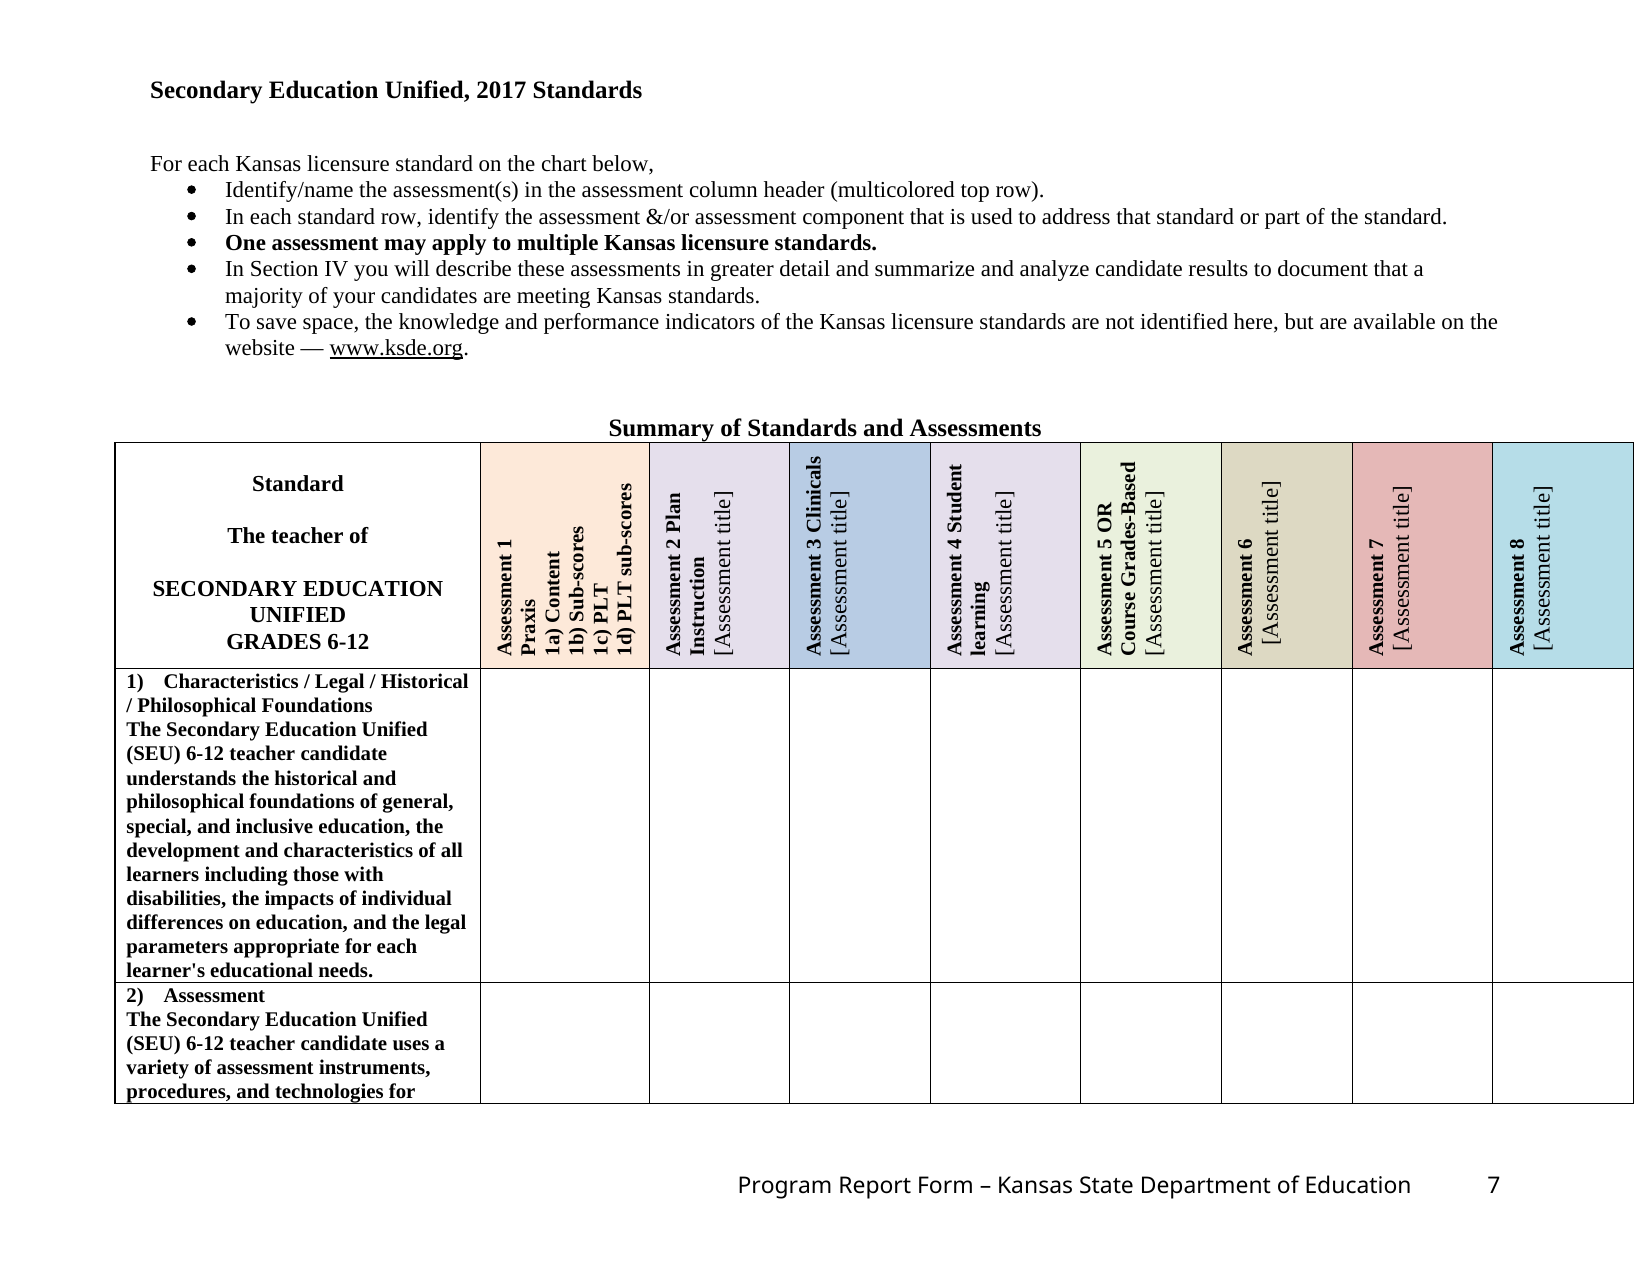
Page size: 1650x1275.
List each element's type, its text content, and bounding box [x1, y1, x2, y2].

table_cell [1353, 669, 1492, 982]
table_cell [790, 983, 930, 1103]
table_cell [1222, 669, 1352, 982]
table_cell [1222, 983, 1352, 1103]
table_cell [481, 983, 649, 1103]
table_header Assessment 6 [Assessment title] [1222, 443, 1352, 668]
table_cell Characteristics / Legal / Historical / Philosophical Foundations The Secondary Education Unified (SEU) 6-12 teacher candidate understands the historical and philosophical foundations of general, special, and inclusive education, the development and characteristics of all learners including those with disabilities, the impacts of individual differences on education, and the legal parameters appropriate for each learner's educational needs. [116, 669, 480, 982]
table_header Assessment 2 Plan Instruction [Assessment title] [650, 443, 789, 668]
list In Section IV you will describe these assessments in greater detail and summarize and analyze candidate results to document that a majority of your candidates are meeting Kansas standards. [187, 255, 1500, 308]
table_cell [1493, 983, 1633, 1103]
list Identify/name the assessment(s) in the assessment column header (multicolored top row). [187, 176, 1500, 203]
text For each Kansas licensure standard on the chart below, [150, 150, 1500, 176]
table_cell [650, 983, 789, 1103]
list In each standard row, identify the assessment &/or assessment component that is used to address that standard or part of the standard. [187, 203, 1500, 229]
table_header Assessment 7 [Assessment title] [1353, 443, 1492, 668]
table_cell [650, 669, 789, 982]
list To save space, the knowledge and performance indicators of the Kansas licensure standards are not identified here, but are available on the website — www.ksde.org. [187, 308, 1500, 361]
table_header Assessment 1 Praxis 1a) Content 1b) Sub-scores 1c) PLT 1d) PLT sub-scores [481, 443, 649, 668]
table_cell [481, 669, 649, 982]
table_header Assessment 8 [Assessment title] [1493, 443, 1633, 668]
table_header Assessment 5 OR Course Grades-Based [Assessment title] [1081, 443, 1221, 668]
list One assessment may apply to multiple Kansas licensure standards. [187, 229, 1500, 255]
table_cell [1081, 983, 1221, 1103]
text Summary of Standards and Assessments [150, 413, 1500, 442]
table_header Assessment 4 Student learning [Assessment title] [931, 443, 1080, 668]
table_cell [931, 669, 1080, 982]
table_cell [790, 669, 930, 982]
table_header Assessment 3 Clinicals [Assessment title] [790, 443, 930, 668]
table_header Standard The teacher of SECONDARY EDUCATION UNIFIED GRADES 6-12 [116, 443, 480, 668]
table_cell [1081, 669, 1221, 982]
table_cell [931, 983, 1080, 1103]
table_cell [1493, 669, 1633, 982]
table_cell [1353, 983, 1492, 1103]
